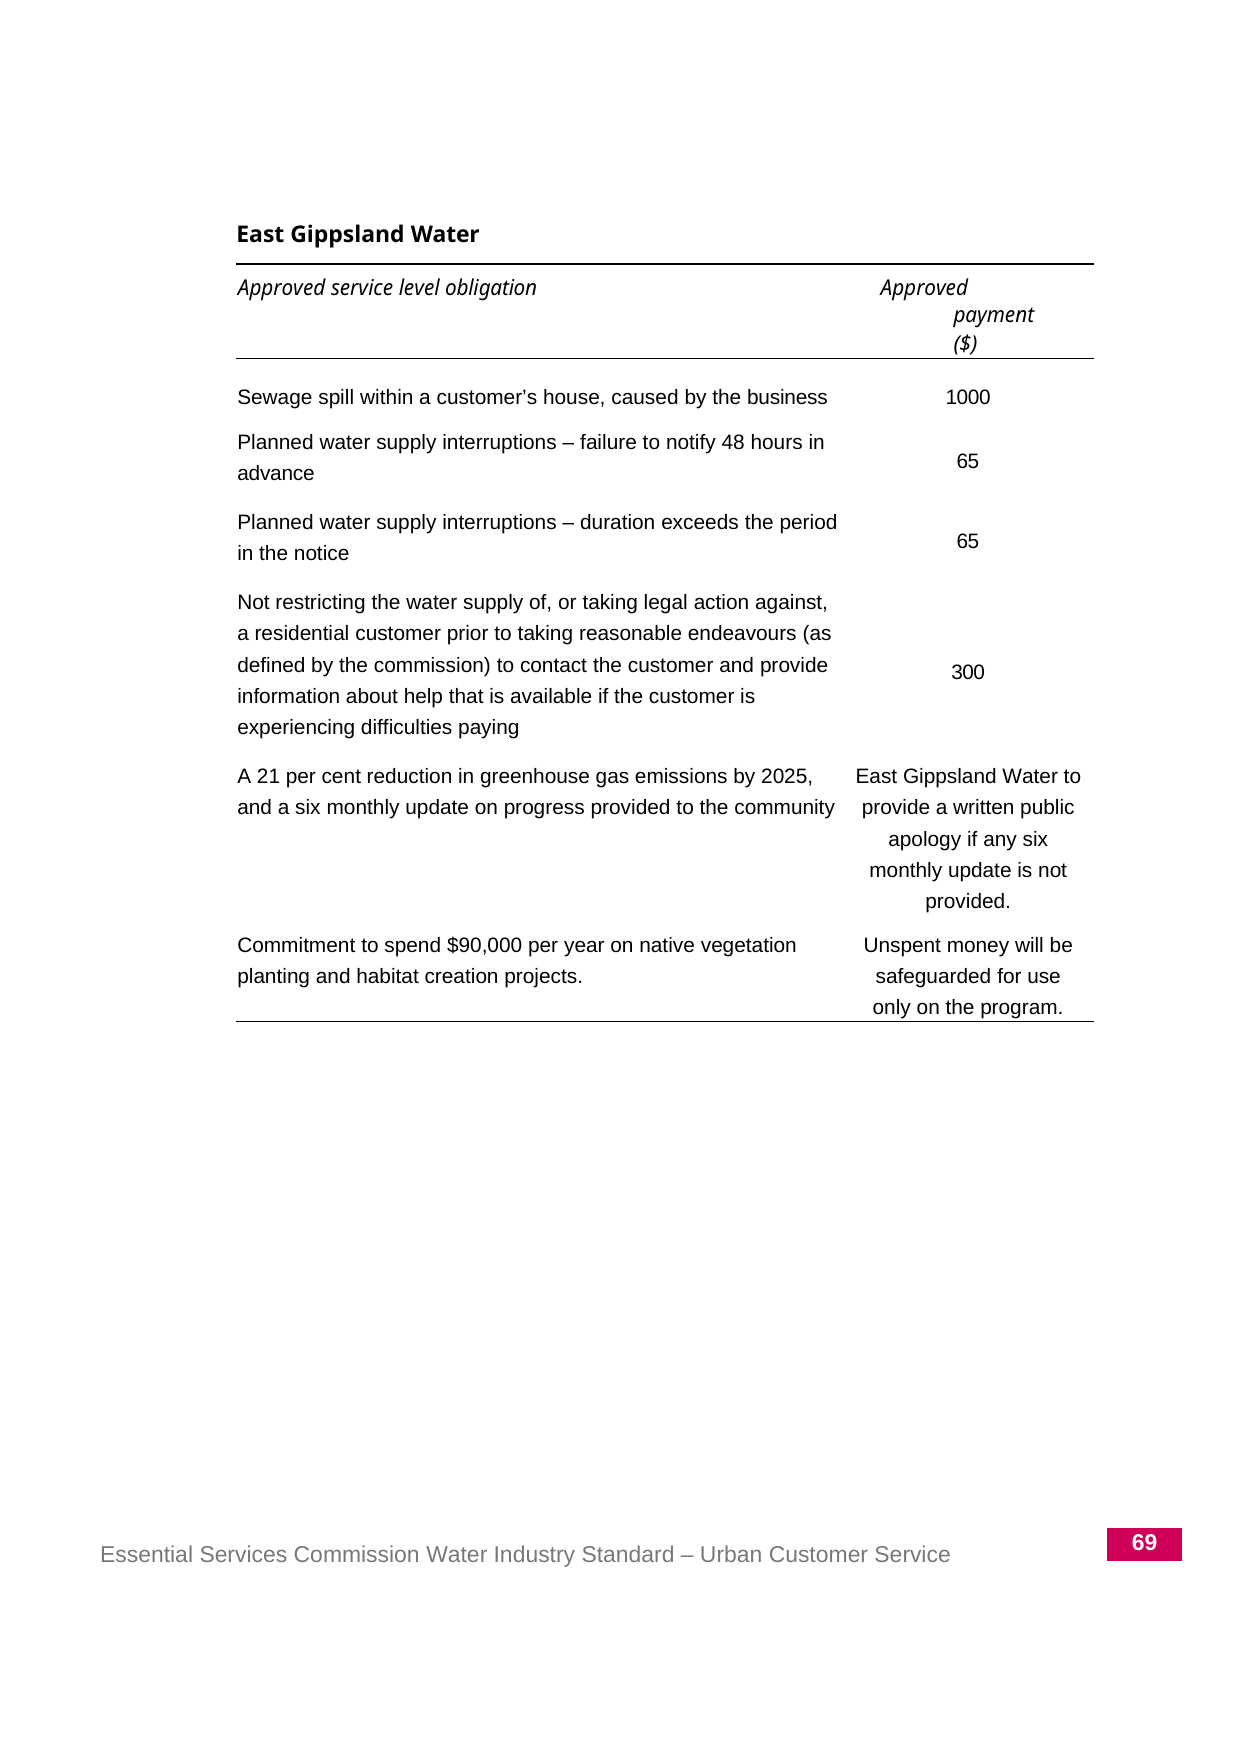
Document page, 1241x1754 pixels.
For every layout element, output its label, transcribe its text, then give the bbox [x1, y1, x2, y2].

table_cell Not restricting the water supply of, or taking legal action against, a residential customer prior to taking reasonable endeavours (as defined by the commission) to contact the customer and provide information about help that is available if the customer is experiencing difficulties paying [236, 578, 843, 752]
table_cell Unspent money will be safeguarded for use only on the program. [843, 920, 1094, 1021]
table_cell East Gippsland Water to provide a written public apology if any six monthly update is not provided. [843, 752, 1094, 920]
table_cell Planned water supply interruptions – duration exceeds the period in the notice [236, 498, 843, 578]
table_cell Sewage spill within a customer’s house, caused by the business [236, 359, 843, 418]
table_cell 1000 [843, 359, 1094, 418]
text East Gippsland Water [236, 218, 1201, 249]
table_header Approved service level obligation [236, 265, 843, 358]
table_cell 65 [843, 498, 1094, 578]
table_cell Planned water supply interruptions – failure to notify 48 hours in advance [236, 418, 843, 498]
table_cell 65 [843, 418, 1094, 498]
table_cell A 21 per cent reduction in greenhouse gas emissions by 2025, and a six monthly update on progress provided to the community [236, 752, 843, 920]
table_cell 300 [843, 578, 1094, 752]
table_header Approved payment ($) [843, 265, 1094, 358]
table_cell Commitment to spend $90,000 per year on native vegetation planting and habitat creation projects. [236, 920, 843, 1021]
